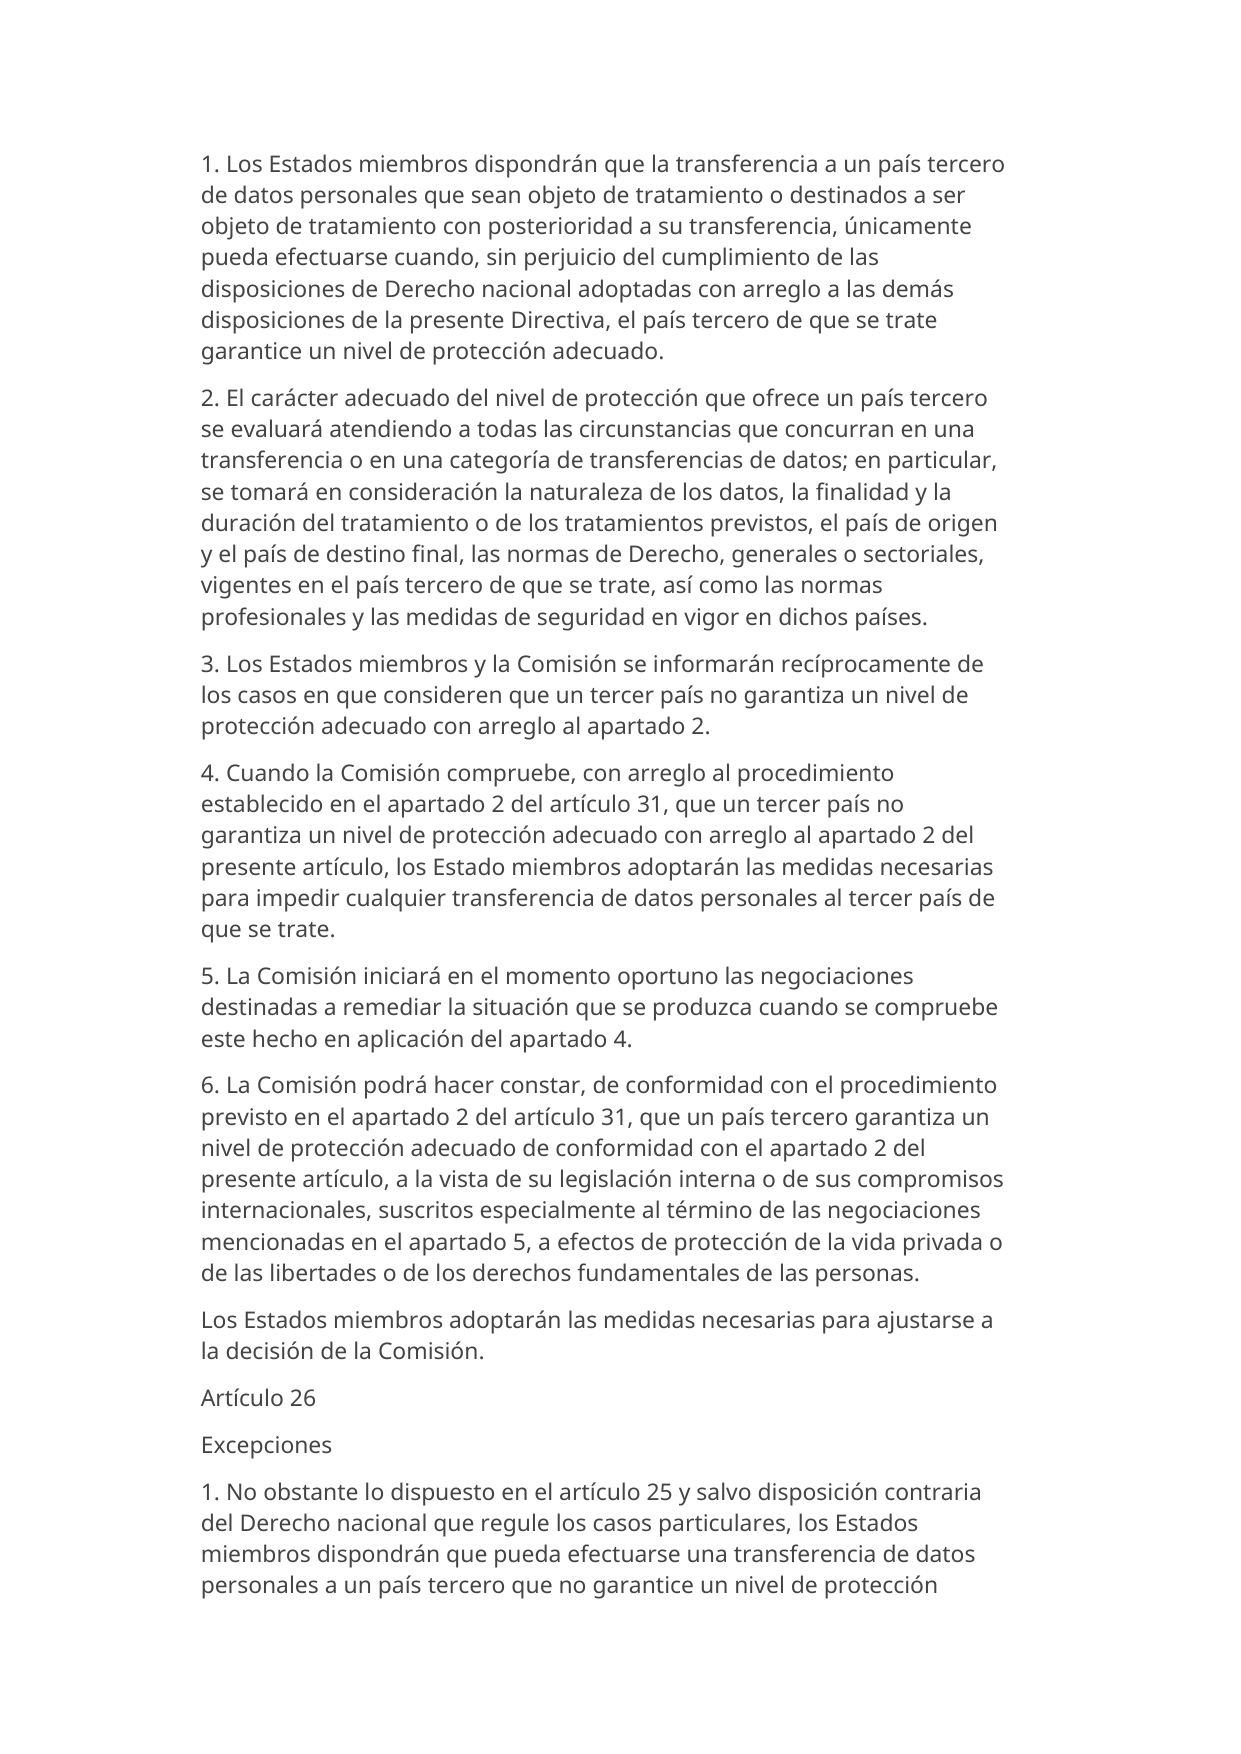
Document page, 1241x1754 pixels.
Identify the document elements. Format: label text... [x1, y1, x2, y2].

text Excepciones [201, 1429, 1008, 1460]
text 2. El carácter adecuado del nivel de protección que ofrece un país tercero se evaluará atendiendo a todas las circunstancias que concurran en una transferencia o en una categoría de transferencias de datos; en particular, se tomará en consideración la naturaleza de los datos, la finalidad y la duración del tratamiento o de los tratamientos previstos, el país de origen y el país de destino final, las normas de Derecho, generales o sectoriales, vigentes en el país tercero de que se trate, así como las normas profesionales y las medidas de seguridad en vigor en dichos países. [201, 382, 1008, 632]
text Los Estados miembros adoptarán las medidas necesarias para ajustarse a la decisión de la Comisión. [201, 1304, 1008, 1366]
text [201, 1476, 1008, 1601]
text 1. Los Estados miembros dispondrán que la transferencia a un país tercero de datos personales que sean objeto de tratamiento o destinados a ser objeto de tratamiento con posterioridad a su transferencia, únicamente pueda efectuarse cuando, sin perjuicio del cumplimiento de las disposiciones de Derecho nacional adoptadas con arreglo a las demás disposiciones de la presente Directiva, el país tercero de que se trate garantice un nivel de protección adecuado. [201, 148, 1008, 366]
text 3. Los Estados miembros y la Comisión se informarán recíprocamente de los casos en que consideren que un tercer país no garantiza un nivel de protección adecuado con arreglo al apartado 2. [201, 648, 1008, 741]
text 6. La Comisión podrá hacer constar, de conformidad con el procedimiento previsto en el apartado 2 del artículo 31, que un país tercero garantiza un nivel de protección adecuado de conformidad con el apartado 2 del presente artículo, a la vista de su legislación interna o de sus compromisos internacionales, suscritos especialmente al término de las negociaciones mencionadas en el apartado 5, a efectos de protección de la vida privada o de las libertades o de los derechos fundamentales de las personas. [201, 1069, 1008, 1288]
text 5. La Comisión iniciará en el momento oportuno las negociaciones destinadas a remediar la situación que se produzca cuando se compruebe este hecho en aplicación del apartado 4. [201, 960, 1008, 1054]
text 4. Cuando la Comisión compruebe, con arreglo al procedimiento establecido en el apartado 2 del artículo 31, que un tercer país no garantiza un nivel de protección adecuado con arreglo al apartado 2 del presente artículo, los Estado miembros adoptarán las medidas necesarias para impedir cualquier transferencia de datos personales al tercer país de que se trate. [201, 757, 1008, 944]
text Artículo 26 [201, 1382, 1008, 1413]
